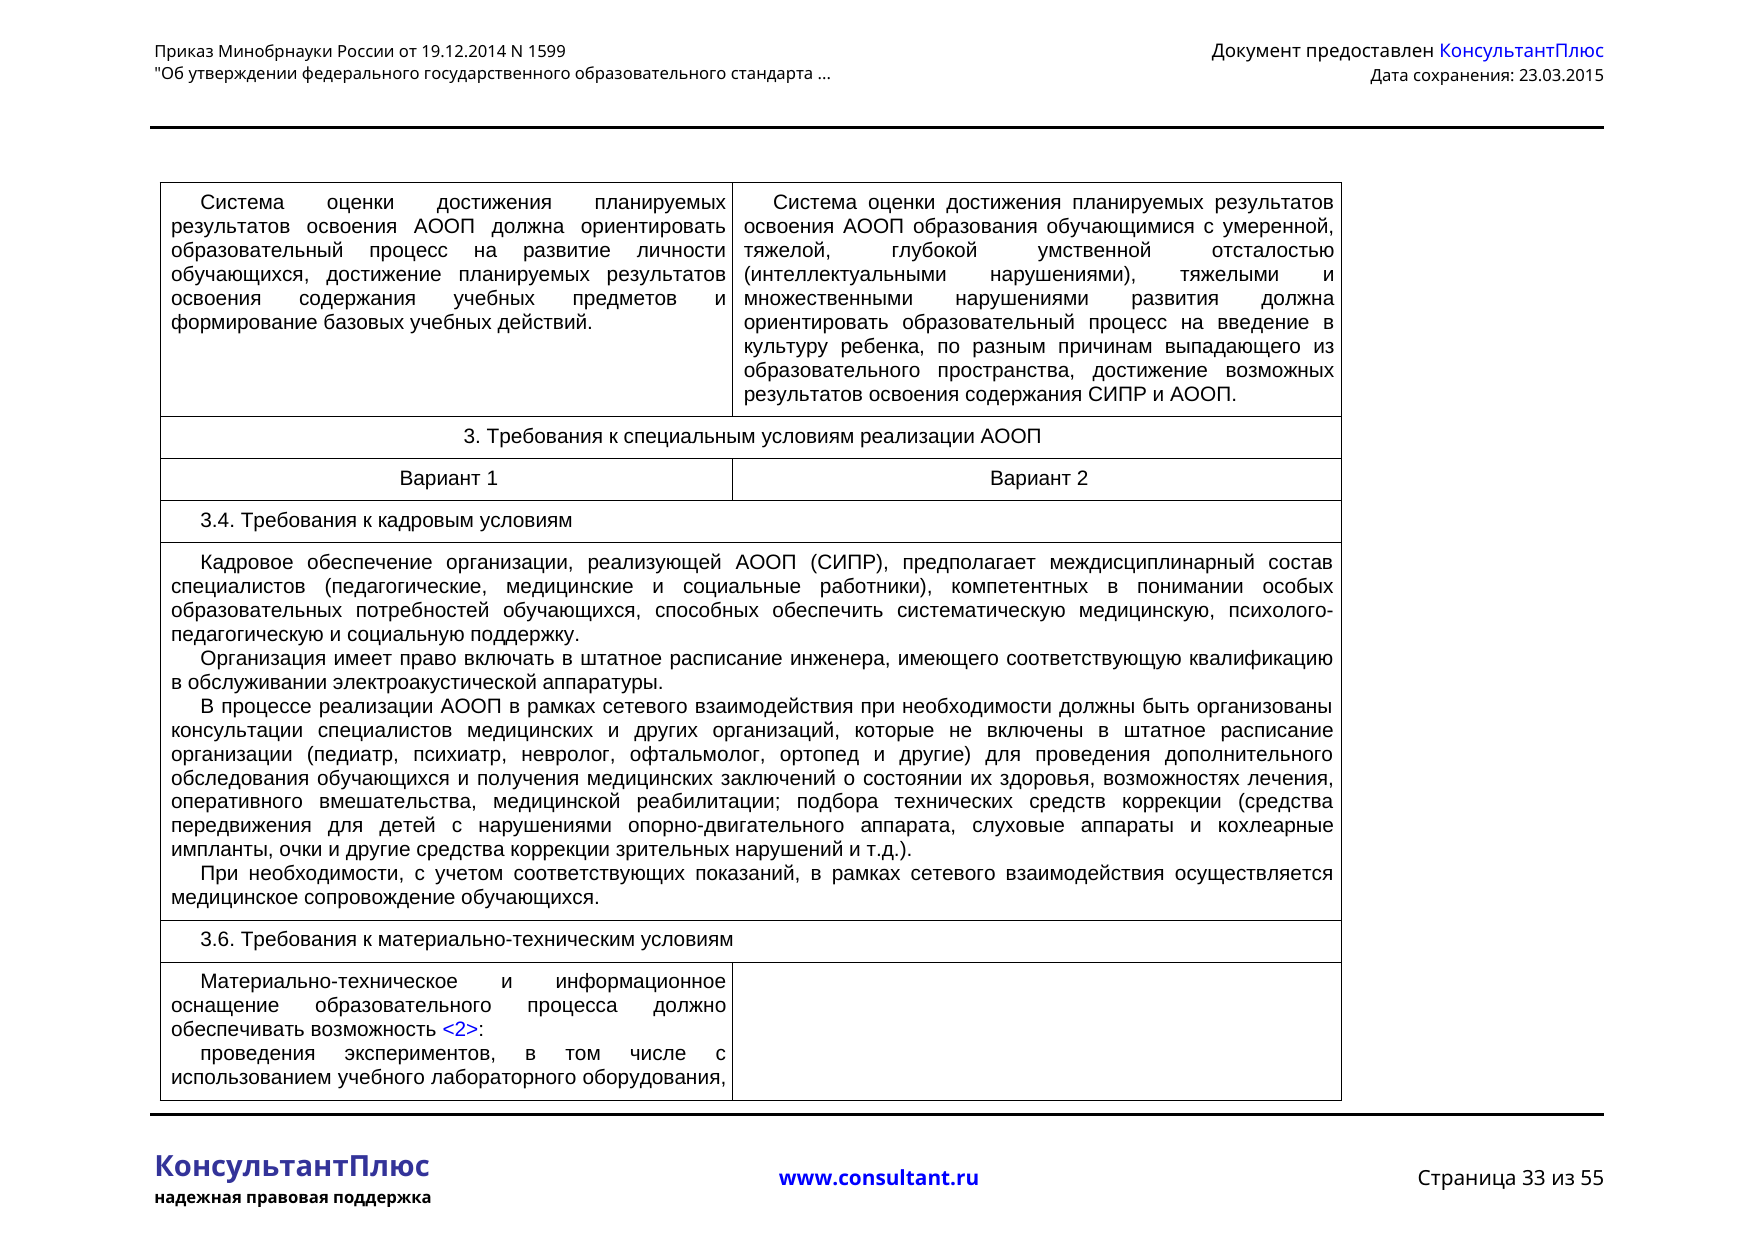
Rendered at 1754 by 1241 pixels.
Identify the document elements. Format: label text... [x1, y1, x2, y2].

table_cell 3.4. Требования к кадровым условиям [161, 501, 1341, 542]
table_cell Система оценки достижения планируемых результатов освоения АООП образования обучающимися с умеренной, тяжелой, глубокой умственной отсталостью (интеллектуальными нарушениями), тяжелыми и множественными нарушениями развития должна ориентировать образовательный процесс на введение в культуру ребенка, по разным причинам выпадающего из образовательного пространства, достижение возможных результатов освоения содержания СИПР и АООП. [733, 183, 1341, 416]
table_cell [161, 963, 732, 1100]
table_cell Кадровое обеспечение организации, реализующей АООП (СИПР), предполагает междисциплинарный состав специалистов (педагогические, медицинские и социальные работники), компетентных в понимании особых образовательных потребностей обучающихся, способных обеспечить систематическую медицинскую, психолого-педагогическую и социальную поддержку. Организация имеет право включать в штатное расписание инженера, имеющего соответствующую квалификацию в обслуживании электроакустической аппаратуры. В процессе реализации АООП в рамках сетевого взаимодействия при необходимости должны быть организованы консультации специалистов медицинских и других организаций, которые не включены в штатное расписание организации (педиатр, психиатр, невролог, офтальмолог, ортопед и другие) для проведения дополнительного обследования обучающихся и получения медицинских заключений о состоянии их здоровья, возможностях лечения, оперативного вмешательства, медицинской реабилитации; подбора технических средств коррекции (средства передвижения для детей с нарушениями опорно-двигательного аппарата, слуховые аппараты и кохлеарные импланты, очки и другие средства коррекции зрительных нарушений и т.д.). При необходимости, с учетом соответствующих показаний, в рамках сетевого взаимодействия осуществляется медицинское сопровождение обучающихся. [161, 543, 1341, 920]
table_cell Вариант 2 [733, 459, 1341, 500]
table_cell 3.6. Требования к материально-техническим условиям [161, 921, 1341, 962]
table_cell Система оценки достижения планируемых результатов освоения АООП должна ориентировать образовательный процесс на развитие личности обучающихся, достижение планируемых результатов освоения содержания учебных предметов и формирование базовых учебных действий. [161, 183, 732, 416]
table_cell 3. Требования к специальным условиям реализации АООП [161, 417, 1341, 458]
table_cell [733, 963, 1341, 1100]
table_cell Вариант 1 [161, 459, 732, 500]
